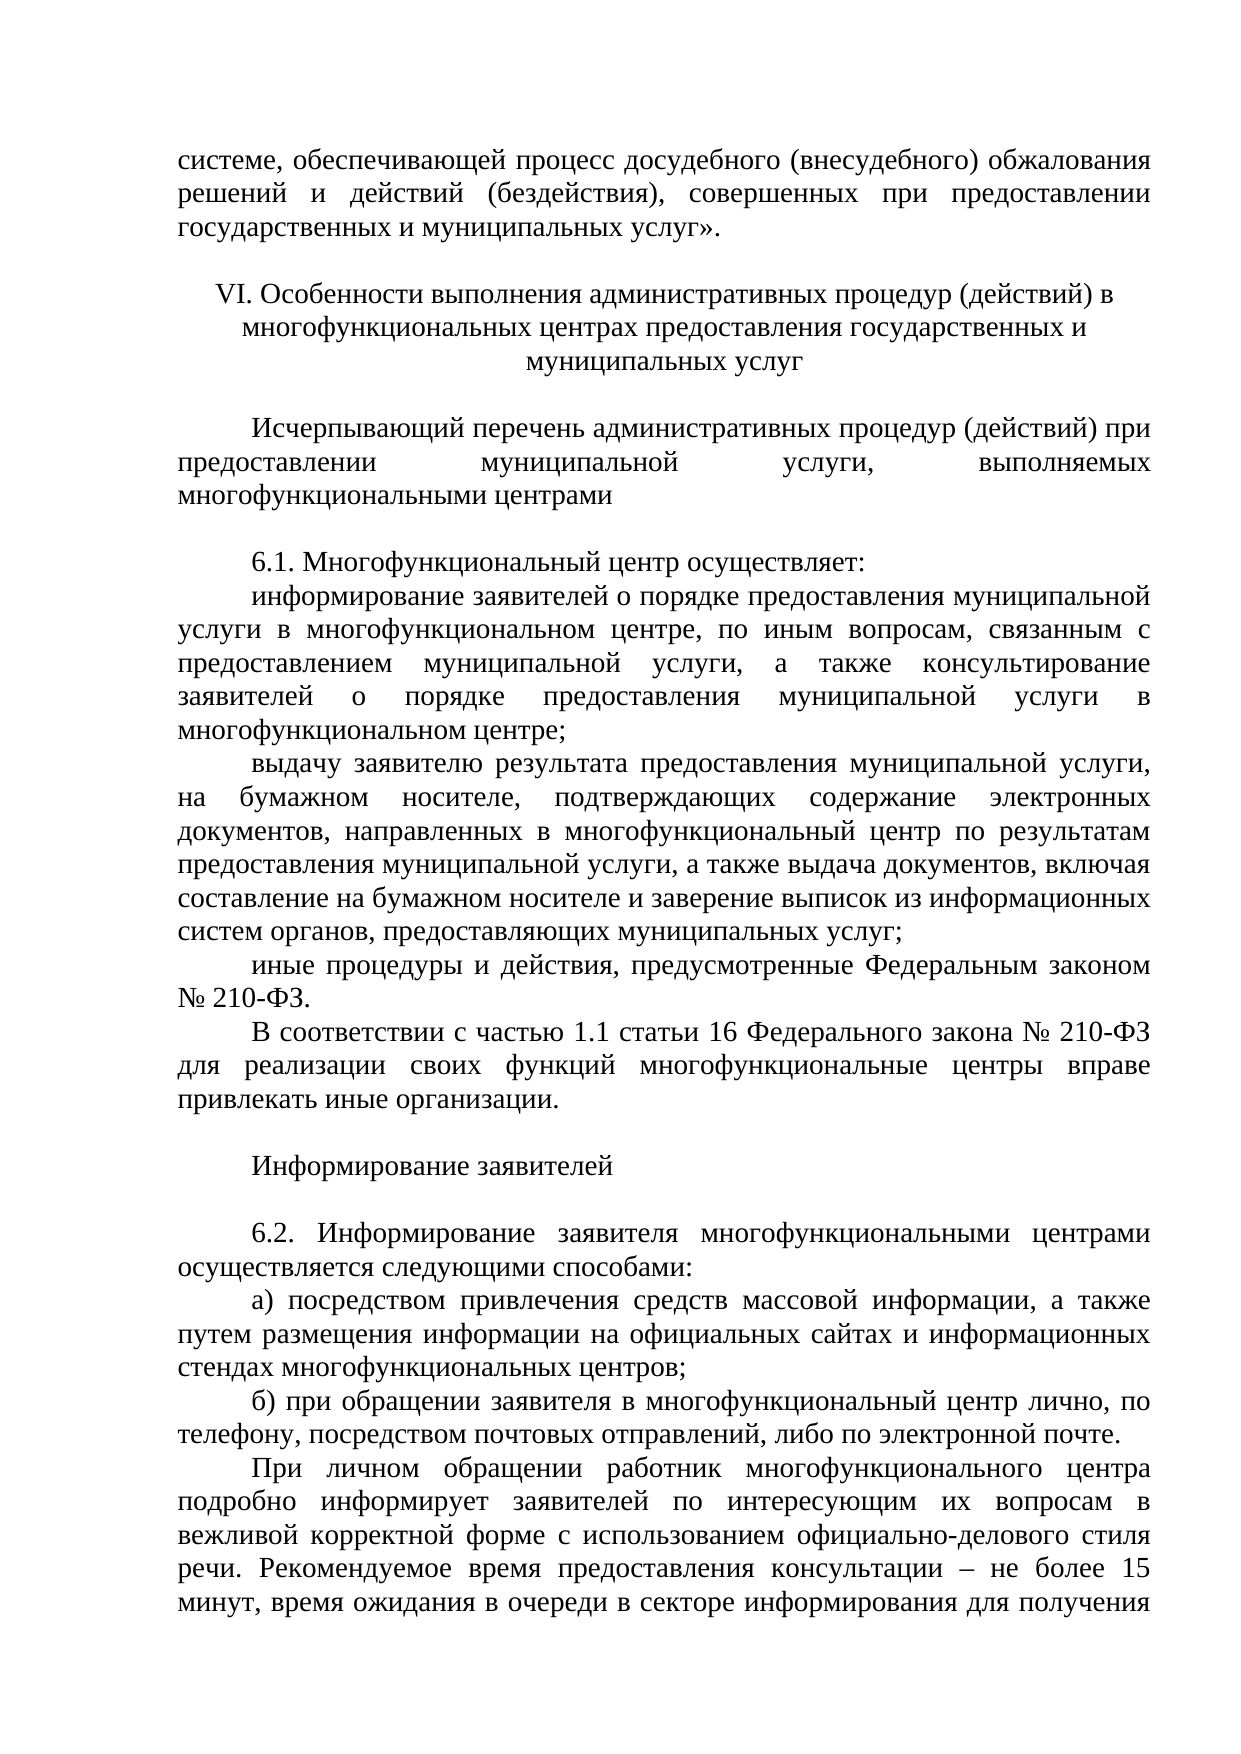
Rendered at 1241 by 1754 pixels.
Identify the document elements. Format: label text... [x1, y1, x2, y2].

text VI. Особенности выполнения административных процедур (действий) в многофункциональных центрах предоставления государственных и муниципальных услуг [177, 276, 1152, 377]
text 6.2. Информирование заявителя многофункциональными центрами осуществляется следующими способами: [177, 1215, 1152, 1282]
text б) при обращении заявителя в многофункциональный центр лично, по телефону, посредством почтовых отправлений, либо по электронной почте. [177, 1383, 1152, 1450]
text иные процедуры и действия, предусмотренные Федеральным законом № 210-ФЗ. [177, 947, 1152, 1014]
text информирование заявителей о порядке предоставления муниципальной услуги в многофункциональном центре, по иным вопросам, связанным с предоставлением муниципальной услуги, а также консультирование заявителей о порядке предоставления муниципальной услуги в многофункциональном центре; [177, 578, 1152, 746]
text Исчерпывающий перечень административных процедур (действий) при предоставлении муниципальной услуги, выполняемых многофункциональными центрами [177, 410, 1152, 511]
text выдачу заявителю результата предоставления муниципальной услуги, на бумажном носителе, подтверждающих содержание электронных документов, направленных в многофункциональный центр по результатам предоставления муниципальной услуги, а также выдача документов, включая составление на бумажном носителе и заверение выписок из информационных систем органов, предоставляющих муниципальных услуг; [177, 746, 1152, 947]
text а) посредством привлечения средств массовой информации, а также путем размещения информации на официальных сайтах и информационных стендах многофункциональных центров; [177, 1282, 1152, 1383]
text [177, 142, 1152, 242]
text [177, 1450, 1152, 1618]
text 6.1. Многофункциональный центр осуществляет: [177, 544, 1152, 578]
text В соответствии с частью 1.1 статьи 16 Федерального закона № 210-ФЗ для реализации своих функций многофункциональные центры вправе привлекать иные организации. [177, 1014, 1152, 1114]
text Информирование заявителей [177, 1148, 1152, 1182]
